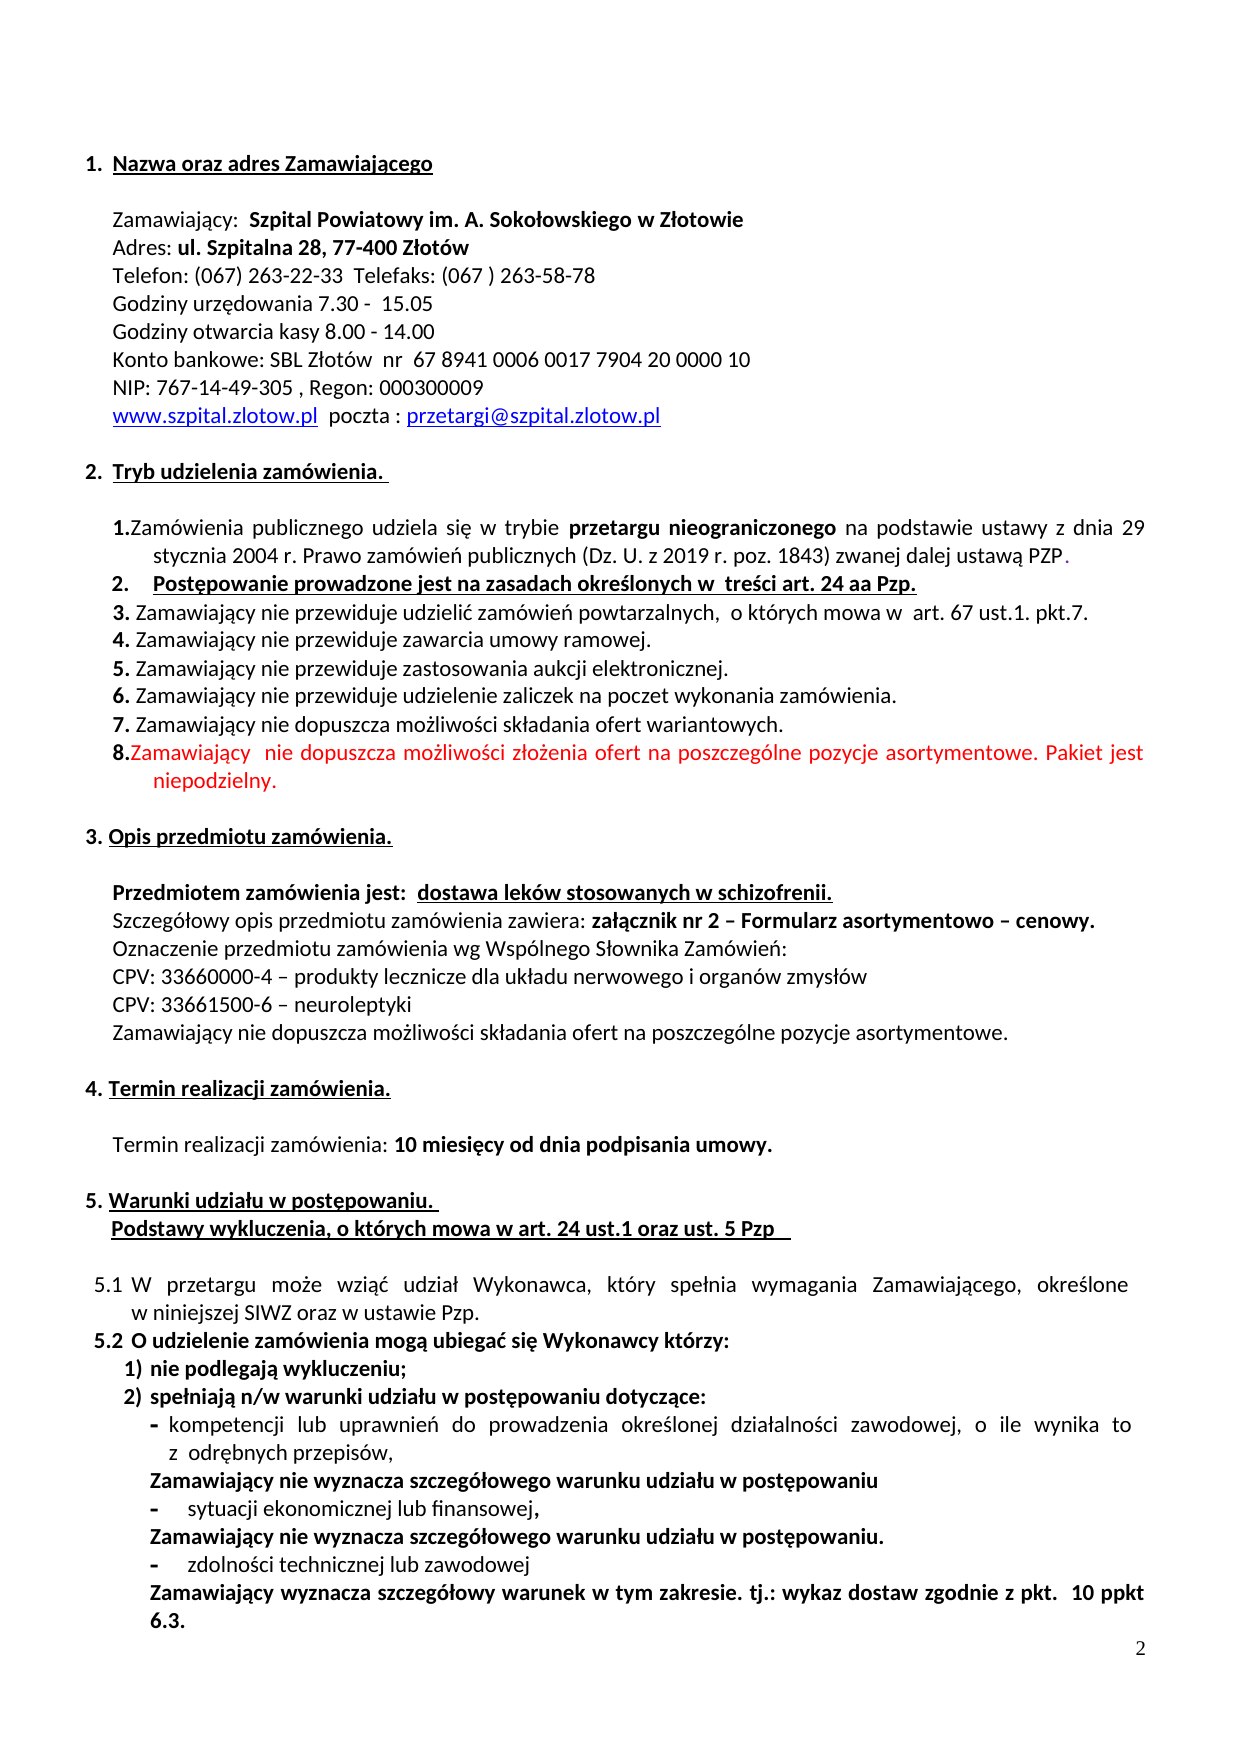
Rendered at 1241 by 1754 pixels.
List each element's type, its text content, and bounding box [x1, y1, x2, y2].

list Nazwa oraz adres Zamawiającego [94, 149, 1146, 177]
text Termin realizacji zamówienia: 10 miesięcy od dnia podpisania umowy. [112, 1130, 1146, 1158]
list zdolności technicznej lub zawodowej [150, 1550, 1146, 1578]
list Zamawiający nie przewiduje udzielić zamówień powtarzalnych, o których mowa w art. 67 ust.1. pkt.7. [112, 598, 1146, 626]
text NIP: 767-14-49-305 , Regon: 000300009 [112, 373, 1146, 401]
list Zamawiający nie przewiduje zawarcia umowy ramowej. [112, 626, 1146, 654]
text Zamawiający nie dopuszcza możliwości składania ofert na poszczególne pozycje asortymentowe. [112, 1018, 1146, 1046]
text Szczegółowy opis przedmiotu zamówienia zawiera: załącznik nr 2 – Formularz asortymentowo – cenowy. [112, 906, 1146, 934]
text 5. Warunki udziału w postępowaniu. [75, 1186, 1146, 1214]
text Konto bankowe: SBL Złotów nr 67 8941 0006 0017 7904 20 0000 10 [94, 345, 1146, 373]
text Przedmiotem zamówienia jest: dostawa leków stosowanych w schizofrenii. [112, 878, 1146, 906]
list Zamawiający nie przewiduje zastosowania aukcji elektronicznej. [112, 654, 1146, 682]
list nie podlegają wykluczeniu; [124, 1354, 1146, 1382]
text Telefon: (067) 263-22-33 Telefaks: (067 ) 263-58-78 [112, 261, 1146, 289]
list spełniają n/w warunki udziału w postępowaniu dotyczące: [123, 1382, 1146, 1410]
list O udzielenie zamówienia mogą ubiegać się Wykonawcy którzy: [94, 1326, 1146, 1354]
list Zamówienia publicznego udziela się w trybie przetargu nieograniczonego na podstawie ustawy z dnia 29 stycznia 2004 r. Prawo zamówień publicznych (Dz. U. z 2019 r. poz. 1843) zwanej dalej ustawą PZP. [112, 513, 1146, 569]
text 3. Opis przedmiotu zamówienia. [75, 822, 1146, 850]
text 4. Termin realizacji zamówienia. [75, 1074, 1146, 1102]
text Godziny otwarcia kasy 8.00 - 14.00 [112, 317, 1146, 345]
list Zamawiający nie przewiduje udzielenie zaliczek na poczet wykonania zamówienia. [112, 682, 1146, 710]
text Godziny urzędowania 7.30 - 15.05 [112, 289, 1146, 317]
list Tryb udzielenia zamówienia. [94, 457, 1146, 486]
list kompetencji lub uprawnień do prowadzenia określonej działalności zawodowej, o ile wynika to z odrębnych przepisów, [150, 1410, 1146, 1466]
text Zamawiający: Szpital Powiatowy im. A. Sokołowskiego w Złotowie [112, 205, 1146, 233]
text CPV: 33661500-6 – neuroleptyki [112, 990, 1146, 1018]
text Adres: ul. Szpitalna 28, 77-400 Złotów [112, 233, 1146, 261]
text Oznaczenie przedmiotu zamówienia wg Wspólnego Słownika Zamówień: [112, 934, 1146, 962]
list W przetargu może wziąć udział Wykonawca, który spełnia wymagania Zamawiającego, określone w niniejszej SIWZ oraz w ustawie Pzp. [94, 1270, 1146, 1326]
list Postępowanie prowadzone jest na zasadach określonych w treści art. 24 aa Pzp. [111, 569, 1146, 598]
list Zamawiający nie dopuszcza możliwości składania ofert wariantowych. [112, 710, 1146, 738]
list sytuacji ekonomicznej lub finansowej, [150, 1494, 1146, 1522]
text CPV: 33660000-4 – produkty lecznicze dla układu nerwowego i organów zmysłów [112, 962, 1146, 990]
list Zamawiający nie dopuszcza możliwości złożenia ofert na poszczególne pozycje asortymentowe. Pakiet jest niepodzielny. [112, 738, 1146, 794]
text Podstawy wykluczenia, o których mowa w art. 24 ust.1 oraz ust. 5 Pzp [75, 1214, 1146, 1242]
text Zamawiający wyznacza szczegółowy warunek w tym zakresie. tj.: wykaz dostaw zgodnie z pkt. 10 ppkt 6.3. [150, 1578, 1146, 1634]
text Zamawiający nie wyznacza szczegółowego warunku udziału w postępowaniu. [150, 1522, 1146, 1550]
text www.szpital.zlotow.pl poczta : przetargi@szpital.zlotow.pl [112, 401, 1146, 429]
text Zamawiający nie wyznacza szczegółowego warunku udziału w postępowaniu [150, 1466, 1146, 1494]
